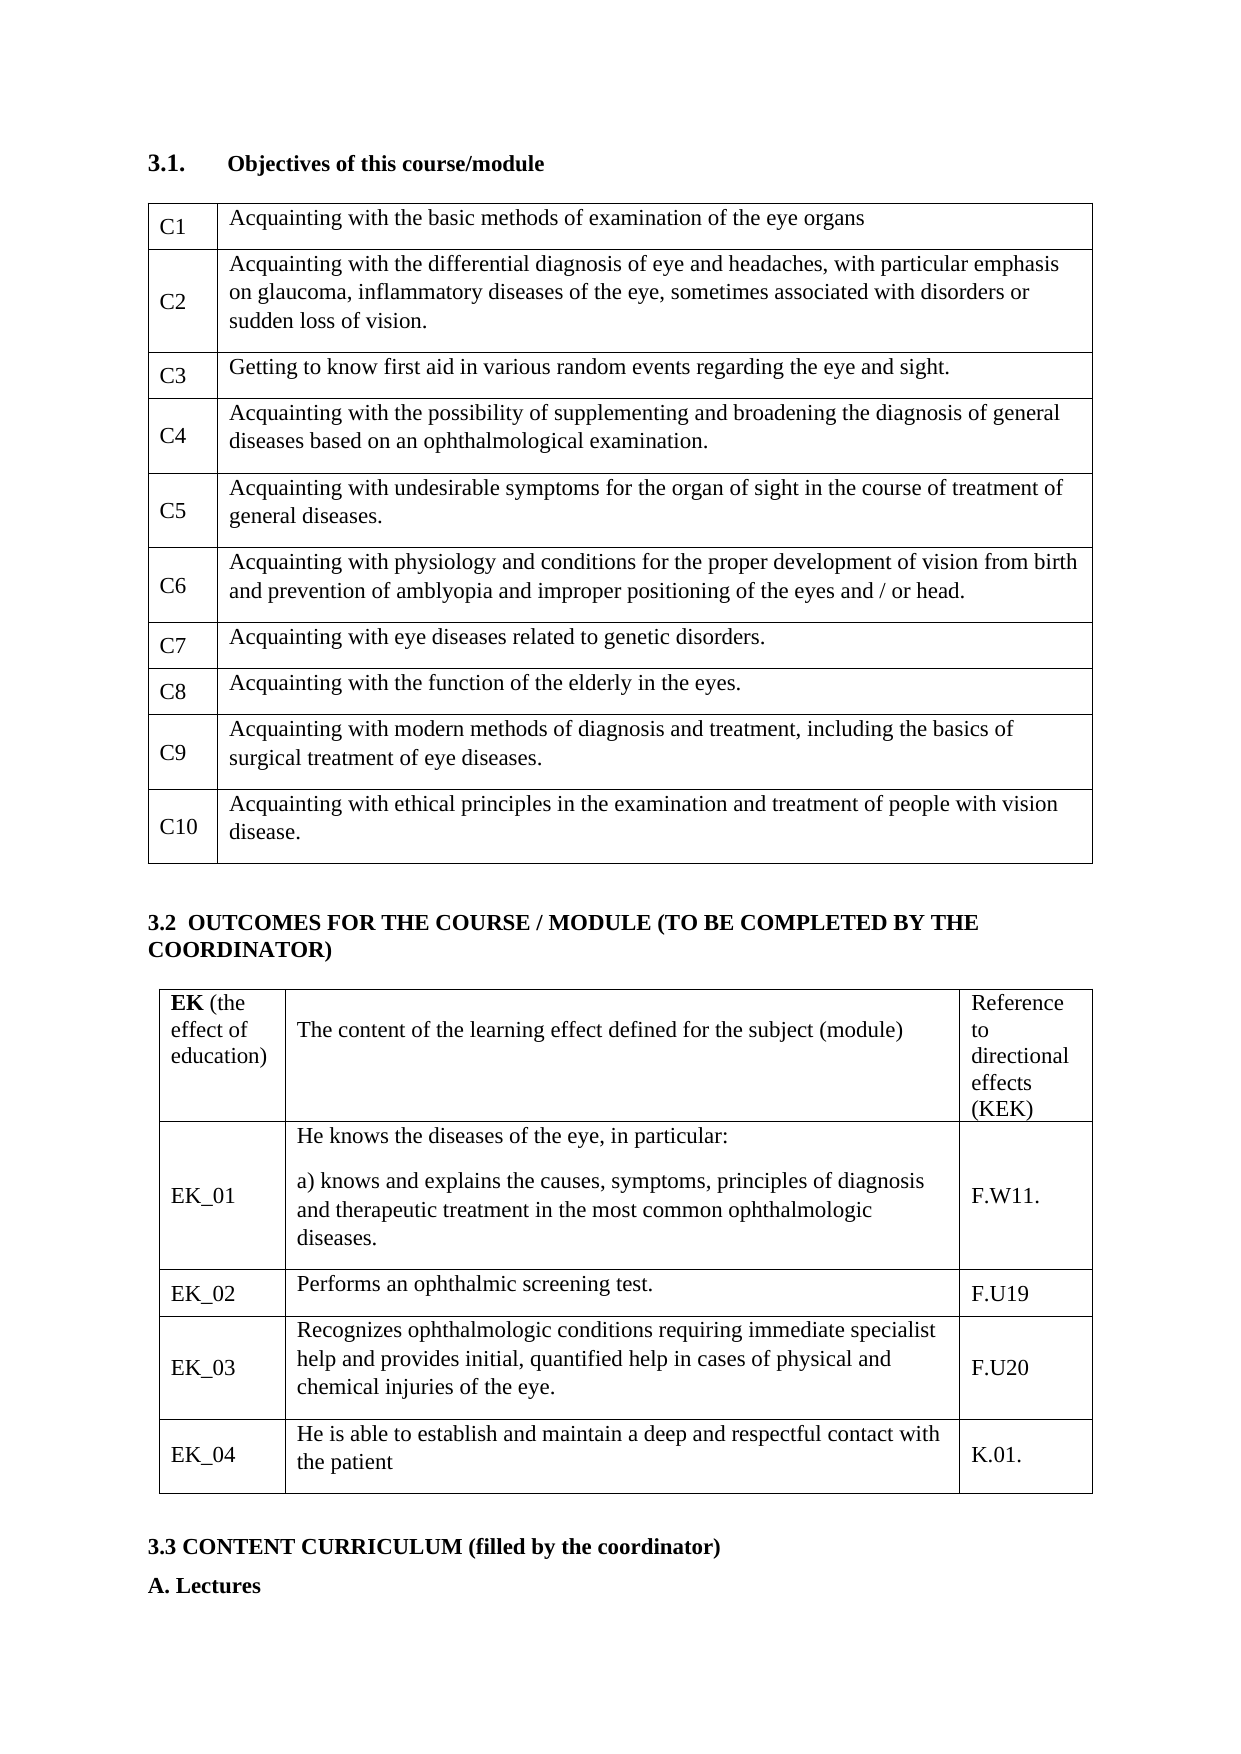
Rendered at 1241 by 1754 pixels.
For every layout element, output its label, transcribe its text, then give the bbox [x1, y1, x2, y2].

table_cell C7 [149, 623, 217, 668]
table_cell C2 [149, 250, 217, 352]
table_cell Acquainting with the possibility of supplementing and broadening the diagnosis of general diseases based on an ophthalmological examination. [218, 399, 1092, 473]
list Objectives of this course/module [148, 148, 1093, 176]
table_header Reference to directional effects (KEK) [960, 990, 1092, 1121]
table_cell He knows the diseases of the eye, in particular: a) knows and explains the causes, symptoms, principles of diagnosis and therapeutic treatment in the most common ophthalmologic diseases. [286, 1122, 959, 1269]
table_cell Performs an ophthalmic screening test. [286, 1270, 959, 1316]
table_cell Acquainting with physiology and conditions for the proper development of vision from birth and prevention of amblyopia and improper positioning of the eyes and / or head. [218, 548, 1092, 622]
text 3.2 OUTCOMES FOR THE COURSE / MODULE (TO BE COMPLETED BY THE COORDINATOR) [148, 909, 1093, 962]
table_cell Acquainting with the function of the elderly in the eyes. [218, 669, 1092, 714]
table_cell Recognizes ophthalmologic conditions requiring immediate specialist help and provides initial, quantified help in cases of physical and chemical injuries of the eye. [286, 1317, 959, 1418]
table_header Acquainting with the basic methods of examination of the eye organs [218, 204, 1092, 249]
table_cell Getting to know first aid in various random events regarding the eye and sight. [218, 353, 1092, 398]
table_cell C5 [149, 474, 217, 547]
table_cell C3 [149, 353, 217, 398]
table_header EK (the effect of education) [160, 990, 285, 1121]
table_cell EK_01 [160, 1122, 285, 1269]
table_cell Acquainting with undesirable symptoms for the organ of sight in the course of treatment of general diseases. [218, 474, 1092, 547]
table_cell Acquainting with modern methods of diagnosis and treatment, including the basics of surgical treatment of eye diseases. [218, 715, 1092, 789]
table_cell He is able to establish and maintain a deep and respectful contact with the patient [286, 1420, 959, 1493]
list A. Lectures [148, 1572, 1093, 1598]
table_cell EK_02 [160, 1270, 285, 1316]
table_cell F.U19 [960, 1270, 1092, 1316]
table_cell F.W11. [960, 1122, 1092, 1269]
table_cell EK_03 [160, 1317, 285, 1418]
table_cell EK_04 [160, 1420, 285, 1493]
table_cell Acquainting with the differential diagnosis of eye and headaches, with particular emphasis on glaucoma, inflammatory diseases of the eye, sometimes associated with disorders or sudden loss of vision. [218, 250, 1092, 352]
table_cell C6 [149, 548, 217, 622]
table_header C1 [149, 204, 217, 249]
table_cell Acquainting with ethical principles in the examination and treatment of people with vision disease. [218, 790, 1092, 863]
table_cell K.01. [960, 1420, 1092, 1493]
table_cell C4 [149, 399, 217, 473]
table_header The content of the learning effect defined for the subject (module) [286, 990, 959, 1121]
text 3.3 CONTENT CURRICULUM (filled by the coordinator) [148, 1533, 1093, 1559]
table_cell C10 [149, 790, 217, 863]
table_cell C8 [149, 669, 217, 714]
table_cell Acquainting with eye diseases related to genetic disorders. [218, 623, 1092, 668]
table_cell C9 [149, 715, 217, 789]
table_cell F.U20 [960, 1317, 1092, 1418]
